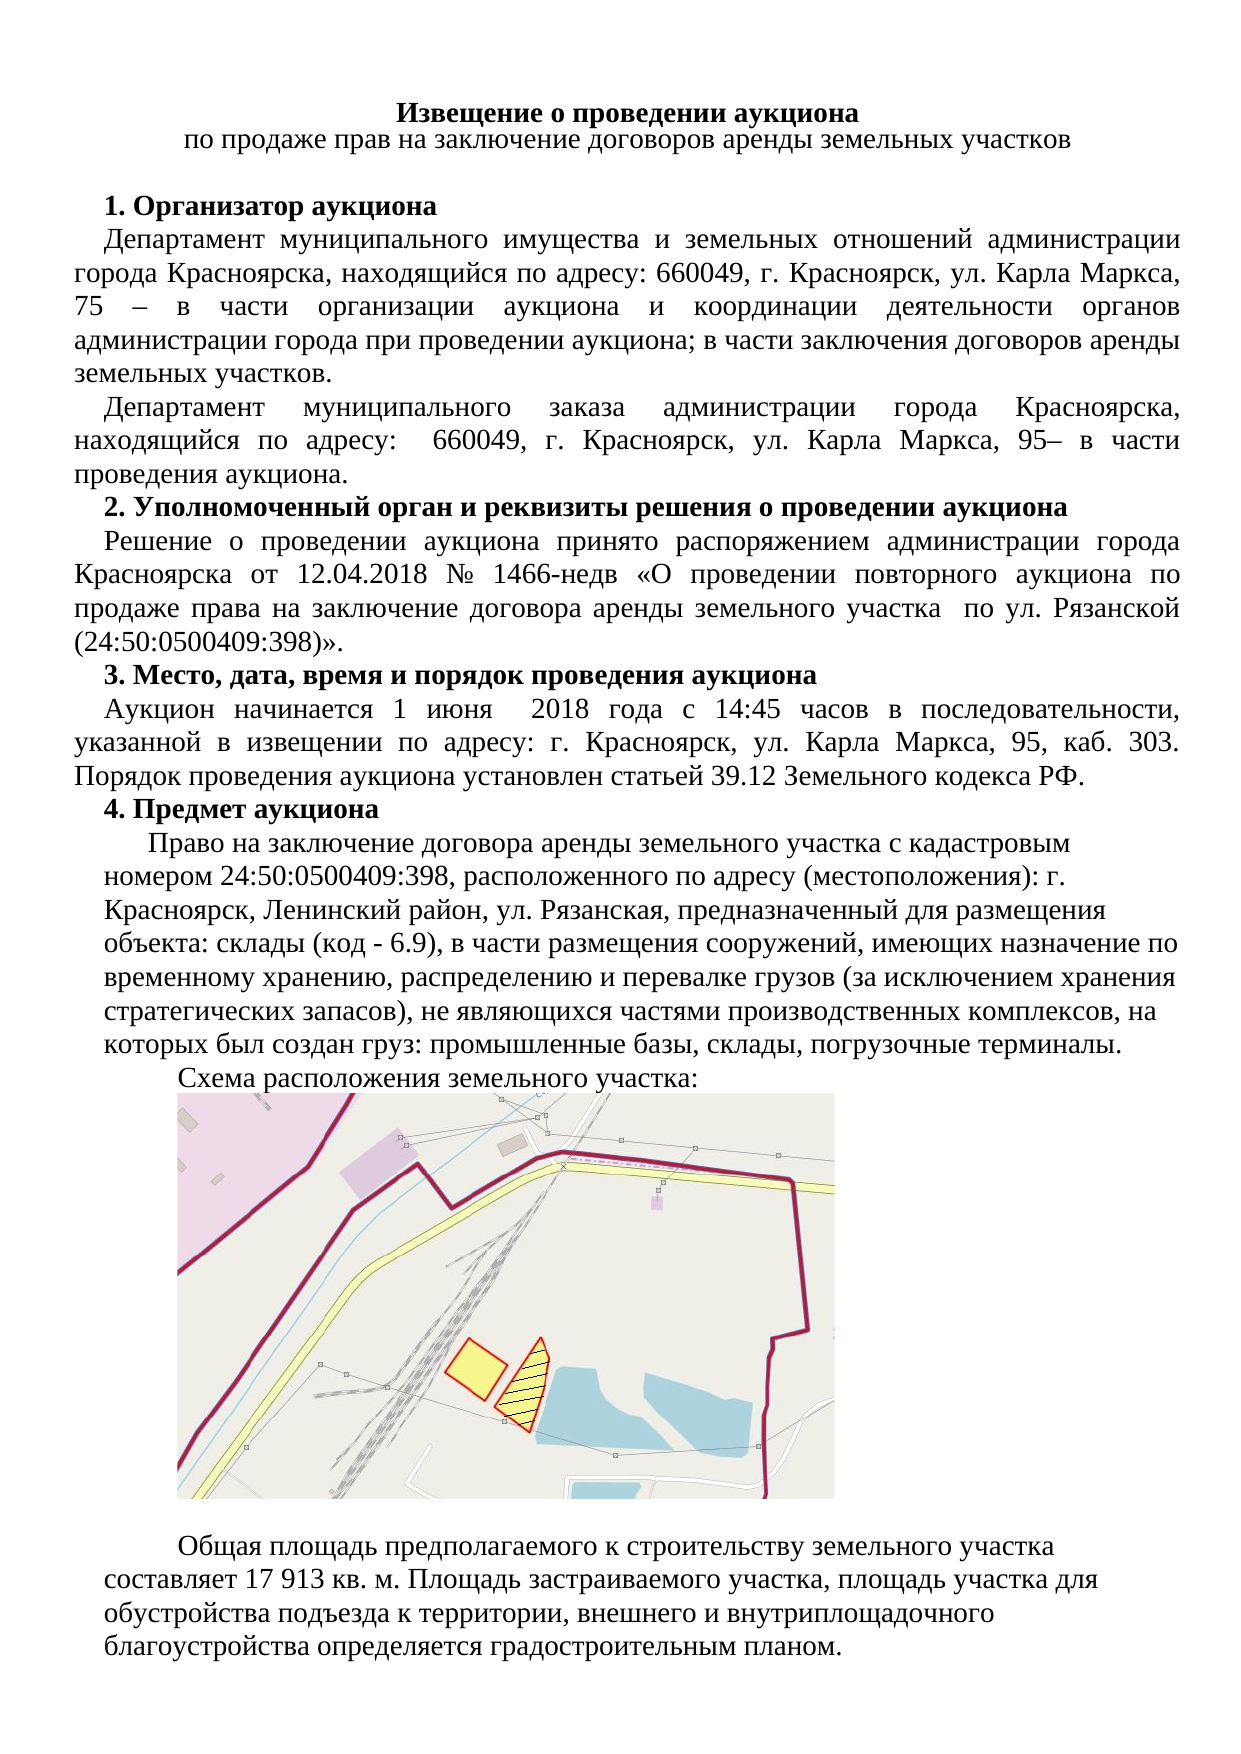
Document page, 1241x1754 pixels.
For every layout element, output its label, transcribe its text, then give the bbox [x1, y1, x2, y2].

text Департамент муниципального имущества и земельных отношений администрации города Красноярска, находящийся по адресу: 660049, г. Красноярск, ул. Карла Маркса, 75 – в части организации аукциона и координации деятельности органов администрации города при проведении аукциона; в части заключения договоров аренды земельных участков. [74, 221, 1181, 389]
picture [177, 1093, 835, 1499]
text Извещение о проведении аукциона [74, 101, 1181, 127]
text Аукцион начинается 1 июня 2018 года с 14:45 часов в последовательности, указанной в извещении по адресу: г. Красноярск, ул. Карла Маркса, 95, каб. 303. Порядок проведения аукциона установлен статьей 39.12 Земельного кодекса РФ. [74, 691, 1181, 791]
text по продаже прав на заключение договоров аренды земельных участков [74, 127, 1181, 154]
text Департамент муниципального заказа администрации города Красноярска, находящийся по адресу: 660049, г. Красноярск, ул. Карла Маркса, 95– в части проведения аукциона. [74, 389, 1181, 489]
text Общая площадь предполагаемого к строительству земельного участка составляет 17 913 кв. м. Площадь застраиваемого участка, площадь участка для обустройства подъезда к территории, внешнего и внутриплощадочного благоустройства определяется градостроительным планом. [103, 1528, 1181, 1662]
text Право на заключение договора аренды земельного участка с кадастровым номером 24:50:0500409:398, расположенного по адресу (местоположения): г. Красноярск, Ленинский район, ул. Рязанская, предназначенный для размещения объекта: склады (код - 6.9), в части размещения сооружений, имеющих назначение по временному хранению, распределению и перевалке грузов (за исключением хранения стратегических запасов), не являющихся частями производственных комплексов, на которых был создан груз: промышленные базы, склады, погрузочные терминалы. [103, 825, 1181, 1060]
text 4. Предмет аукциона [74, 791, 1181, 825]
list 2. Уполномоченный орган и реквизиты решения о проведении аукциона [103, 489, 1181, 523]
text Схема расположения земельного участка: [103, 1060, 1181, 1093]
text Решение о проведении аукциона принято распоряжением администрации города Красноярска от 12.04.2018 № 1466-недв «О проведении повторного аукциона по продаже права на заключение договора аренды земельного участка по ул. Рязанской (24:50:0500409:398)». [74, 523, 1181, 657]
list 1. Организатор аукциона [103, 188, 1181, 221]
text 3. Место, дата, время и порядок проведения аукциона [74, 657, 1181, 691]
